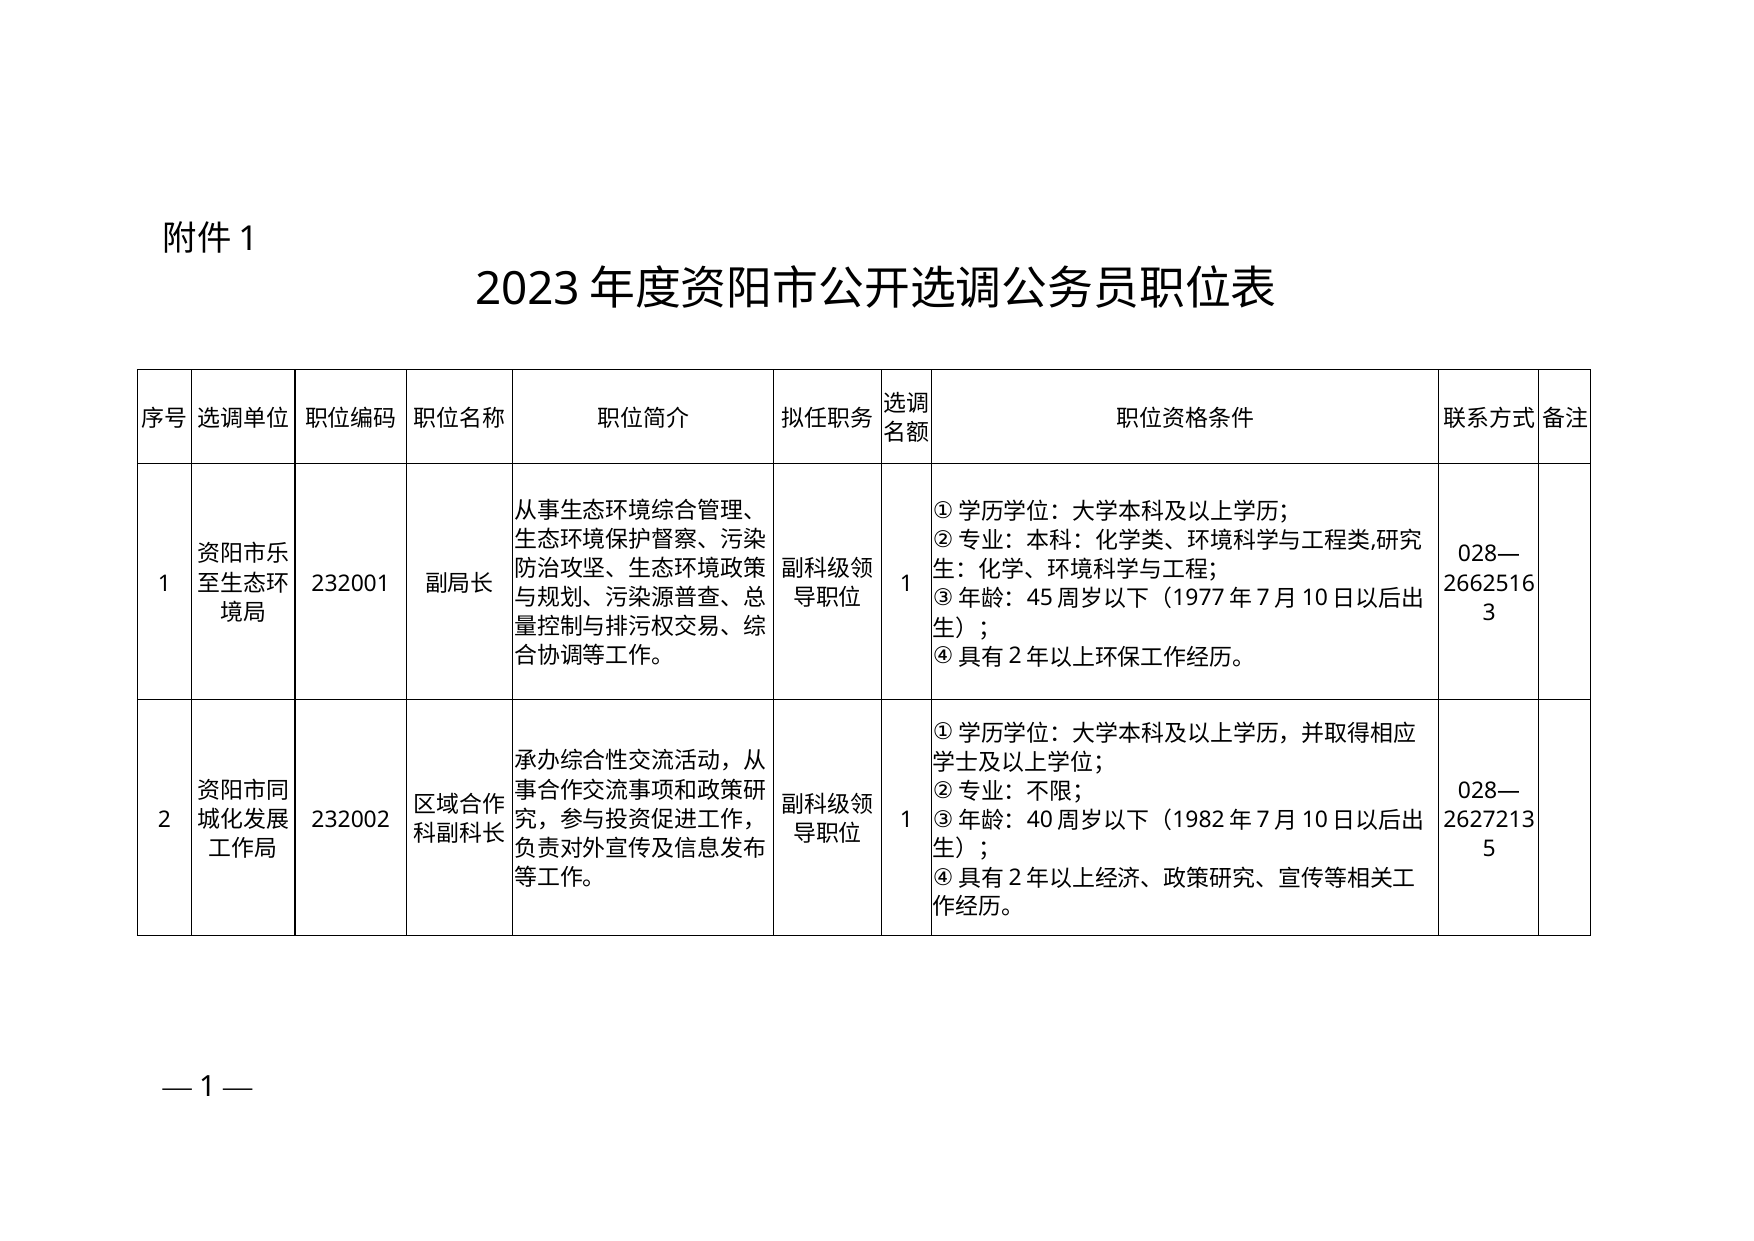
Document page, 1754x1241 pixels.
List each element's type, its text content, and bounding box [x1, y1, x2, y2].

table_cell 资阳市乐至生态环境局 [192, 464, 294, 699]
table_header 职位编码 [296, 370, 406, 463]
table_cell 028—26625163 [1439, 464, 1538, 699]
table_cell 副局长 [407, 464, 512, 699]
table_cell 承办综合性交流活动，从事合作交流事项和政策研究，参与投资促进工作，负责对外宣传及信息发布等工作。 [513, 700, 773, 935]
table_header 备注 [1539, 370, 1590, 463]
table_cell ①学历学位：大学本科及以上学历，并取得相应学士及以上学位； ②专业：不限； ③年龄：40周岁以下（1982年7月10日以后出生）； ④具有2年以上经济、政策研究、宣传等相关工作经历。 [932, 700, 1438, 935]
table_cell 232002 [296, 700, 406, 935]
table_cell 从事生态环境综合管理、生态环境保护督察、污染防治攻坚、生态环境政策与规划、污染源普查、总量控制与排污权交易、综合协调等工作。 [513, 464, 773, 699]
table_cell 副科级领导职位 [774, 700, 881, 935]
table_cell 资阳市同城化发展工作局 [192, 700, 294, 935]
table_cell 1 [138, 464, 191, 699]
table_cell [1539, 700, 1590, 935]
text 附件1 [162, 207, 1589, 261]
table_header 序号 [138, 370, 191, 463]
table_cell ①学历学位：大学本科及以上学历； ②专业：本科：化学类、环境科学与工程类,研究生：化学、环境科学与工程； ③年龄：45周岁以下（1977年7月10日以后出生）； ④具有2年以上环保工作经历。 [932, 464, 1438, 699]
table_cell 1 [882, 700, 931, 935]
table_header 拟任职务 [774, 370, 881, 463]
table_cell 副科级领导职位 [774, 464, 881, 699]
table_header 职位名称 [407, 370, 512, 463]
table_cell 区域合作科副科长 [407, 700, 512, 935]
table_header 职位简介 [513, 370, 773, 463]
table_cell [1539, 464, 1590, 699]
table_header 选调单位 [192, 370, 294, 463]
table_cell 1 [882, 464, 931, 699]
table_cell 028—26272135 [1439, 700, 1538, 935]
table_header 联系方式 [1439, 370, 1538, 463]
table_cell 2 [138, 700, 191, 935]
table_header 选调名额 [882, 370, 931, 463]
table_header 职位资格条件 [932, 370, 1438, 463]
text 2023年度资阳市公开选调公务员职位表 [162, 261, 1589, 315]
table_cell 232001 [296, 464, 406, 699]
